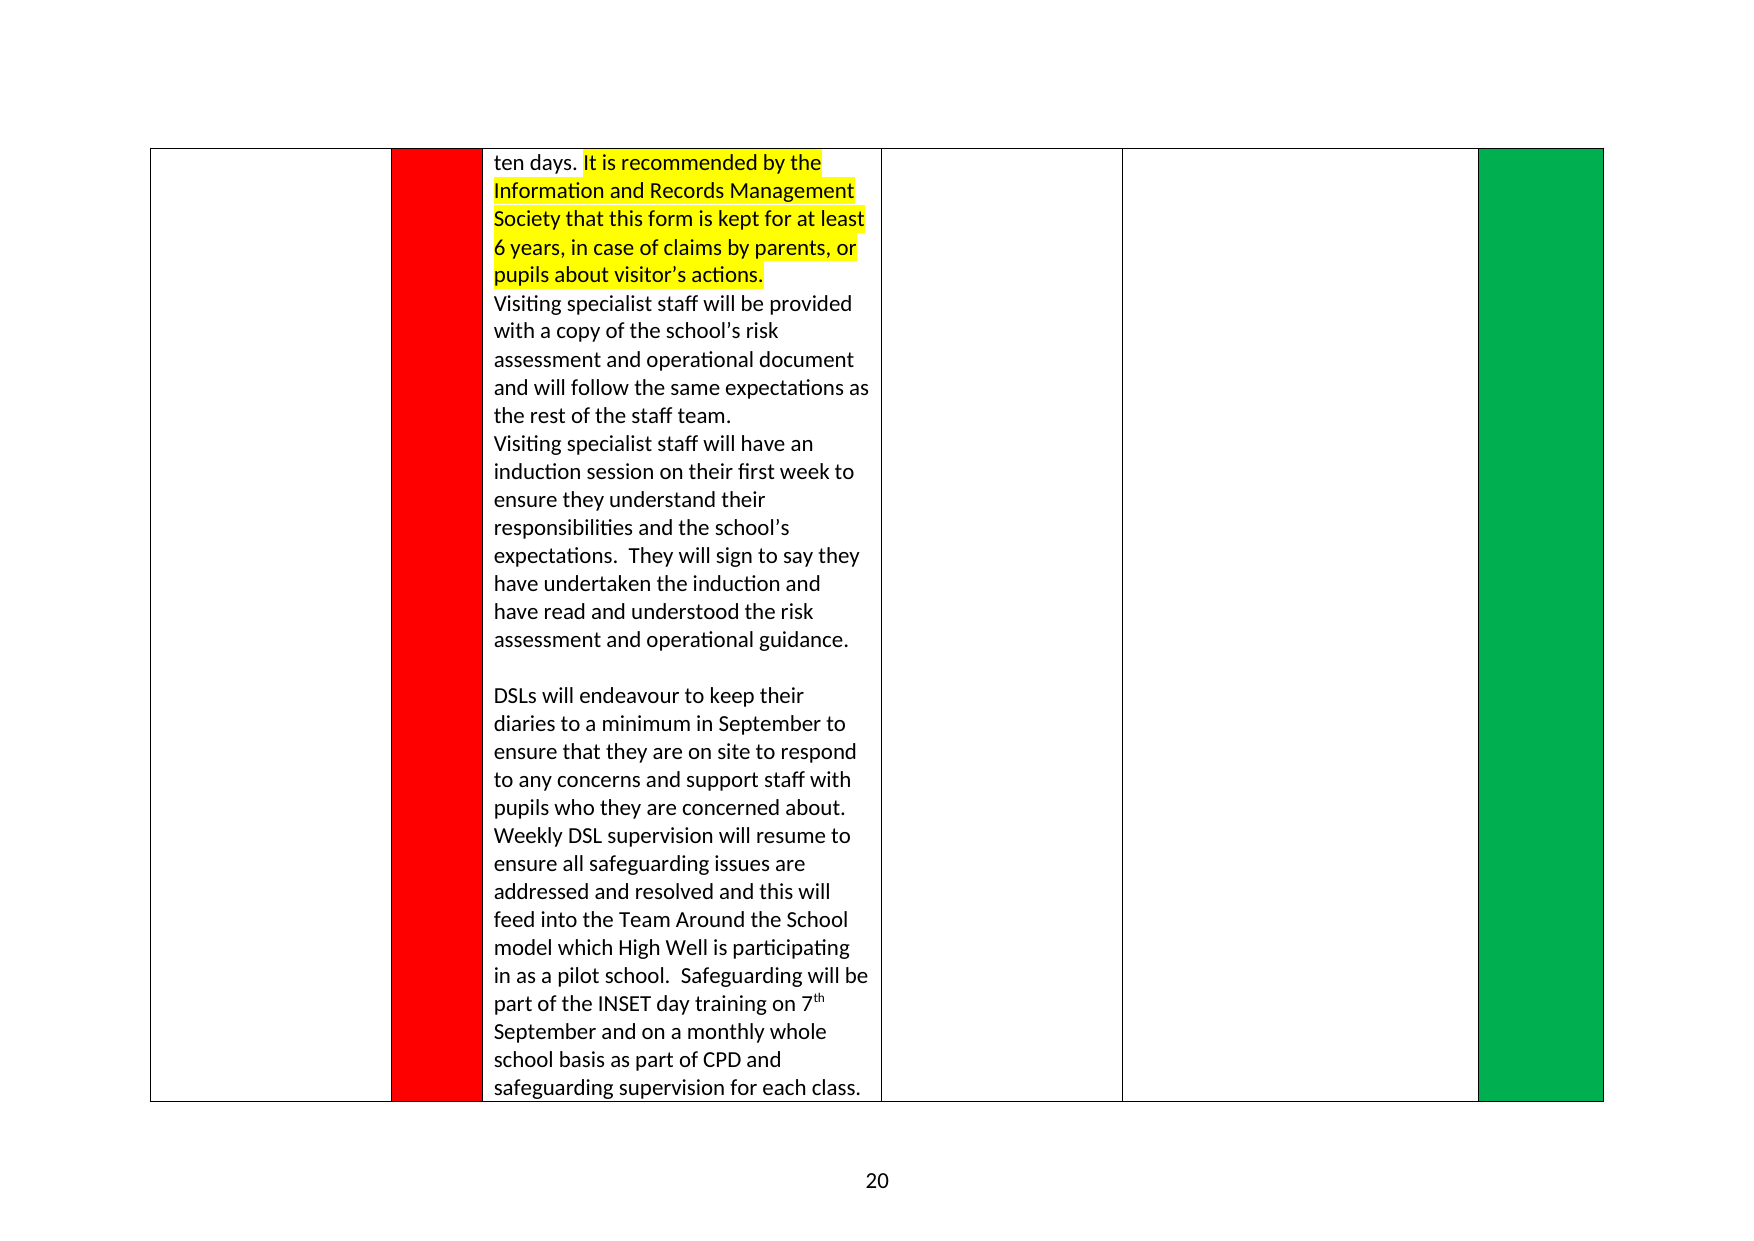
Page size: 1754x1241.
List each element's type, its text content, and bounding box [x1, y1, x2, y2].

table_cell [1123, 149, 1478, 1101]
table_cell H [392, 149, 482, 1101]
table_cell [151, 149, 391, 1101]
table_cell [882, 149, 1122, 1101]
table_cell L [1479, 149, 1603, 1101]
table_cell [483, 149, 881, 1101]
